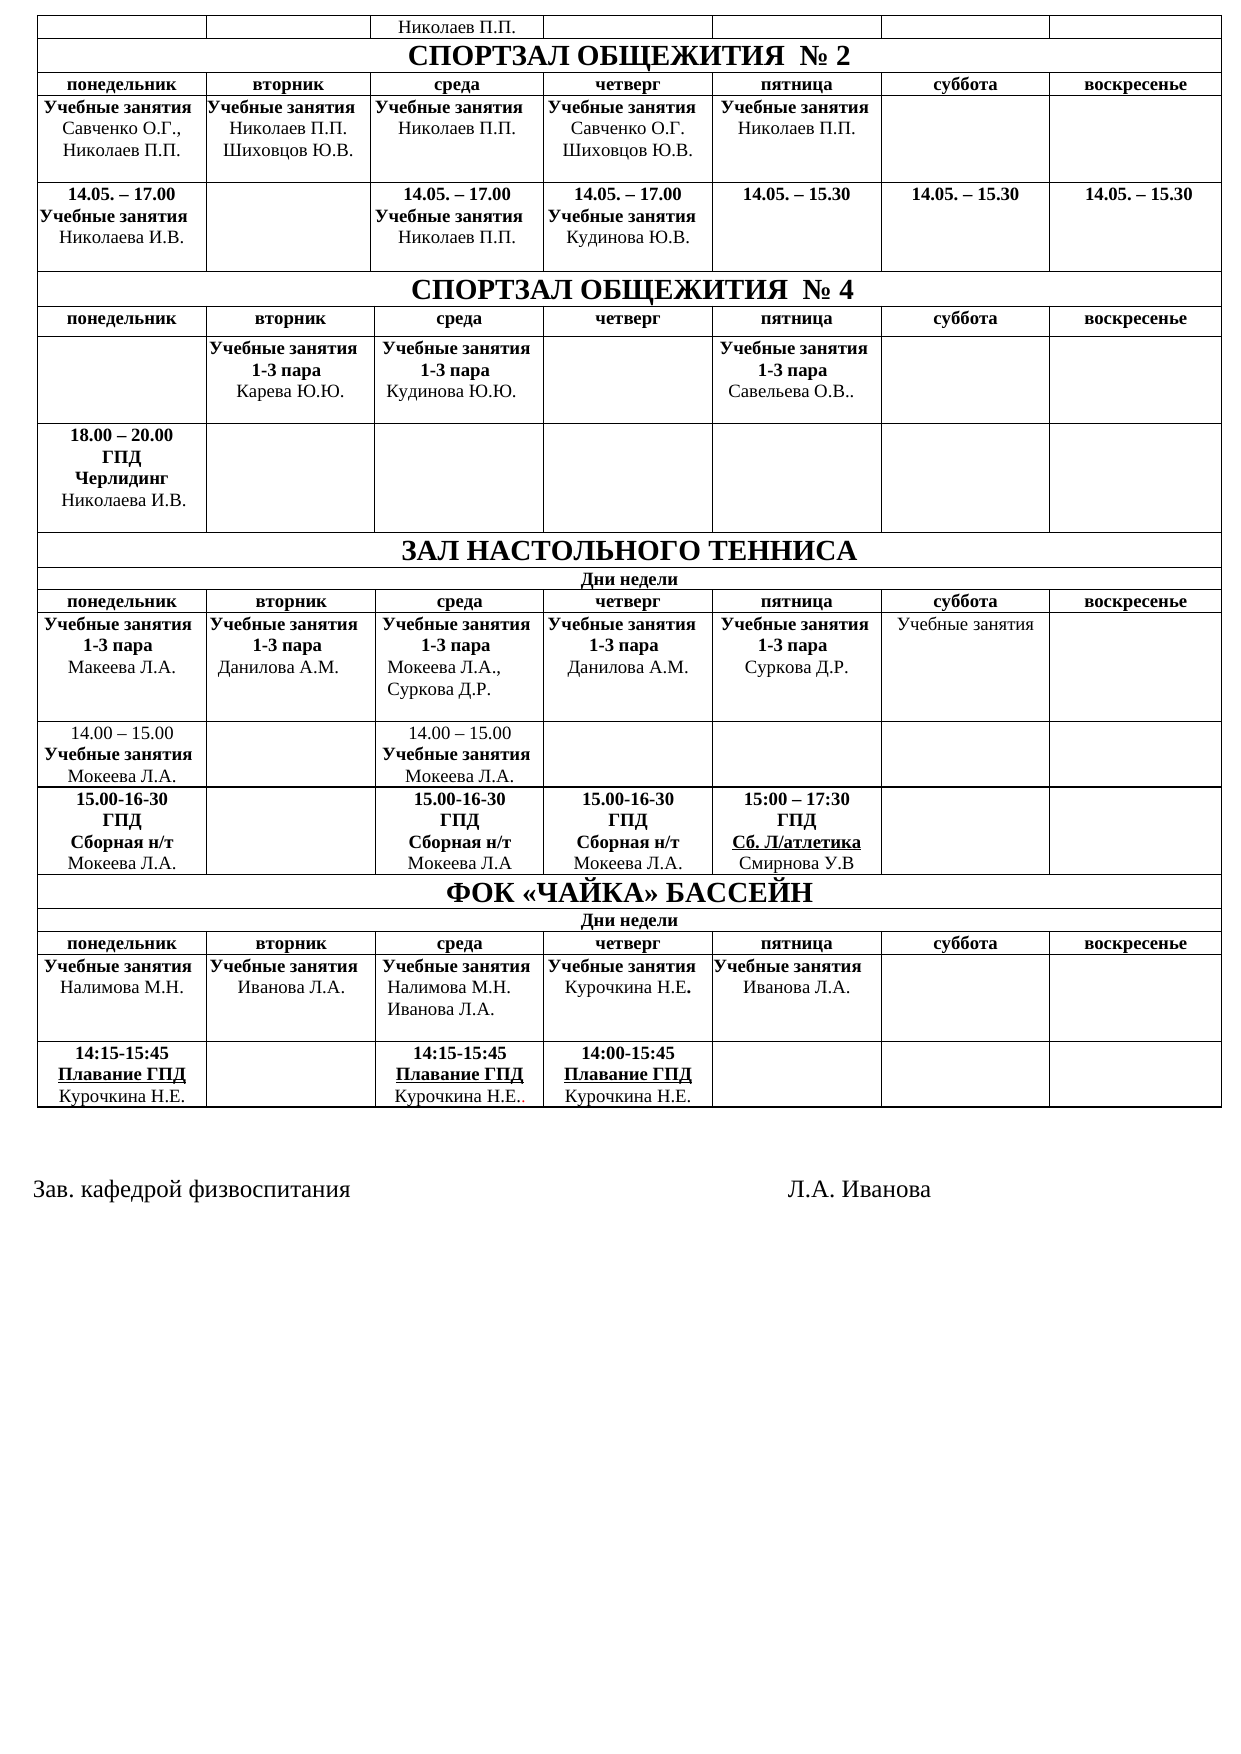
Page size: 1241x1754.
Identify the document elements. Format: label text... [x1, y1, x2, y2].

table_cell [375, 424, 543, 532]
table_cell 15:00 – 17:30 ГПД Сб. Л/атлетика Смирнова У.В [713, 788, 881, 874]
table_cell воскресенье [1050, 932, 1221, 953]
table_cell 14:15-15:45 Плавание ГПД Курочкина Н.Е.. [376, 1042, 543, 1106]
table_cell понедельник [38, 307, 206, 336]
table_cell суббота [882, 73, 1049, 94]
table_cell четверг [544, 73, 712, 94]
table_cell [207, 1042, 375, 1106]
table_cell четверг [544, 590, 712, 612]
table_cell [38, 337, 206, 423]
table_cell 14.05. – 15.30 [1050, 183, 1221, 271]
table_cell Дни недели [38, 909, 1221, 931]
table_cell 14.05. – 15.30 [713, 183, 881, 271]
table_cell [882, 1042, 1049, 1106]
table_cell Учебные занятия Иванова Л.А. [713, 955, 881, 1041]
table_cell [544, 337, 712, 423]
table_cell пятница [713, 932, 881, 953]
table_cell 14.05. – 17.00 Учебные занятия Николаев П.П. [371, 183, 543, 271]
table_cell [882, 955, 1049, 1041]
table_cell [207, 16, 370, 37]
table_cell [1050, 613, 1221, 721]
table_cell [713, 424, 881, 532]
table_cell [882, 16, 1049, 37]
table_cell [207, 722, 375, 786]
table_cell Учебные занятия 1-3 пара Карева Ю.Ю. [207, 337, 374, 423]
table_cell среда [371, 73, 543, 94]
table_cell [1050, 722, 1221, 786]
table_cell вторник [207, 307, 374, 336]
table_cell Учебные занятия Николаев П.П. Шиховцов Ю.В. [207, 96, 370, 182]
table_cell Учебные занятия 1-3 пара Кудинова Ю.Ю. [375, 337, 543, 423]
table_cell 14.00 – 15.00 Учебные занятия Мокеева Л.А. [38, 722, 206, 786]
table_cell 14.05. – 17.00 Учебные занятия Кудинова Ю.В. [544, 183, 712, 271]
table_cell Учебные занятия [882, 613, 1049, 721]
table_cell Учебные занятия Николаев П.П. [713, 96, 881, 182]
table_cell [207, 788, 375, 874]
table_cell [713, 722, 881, 786]
table_cell воскресенье [1050, 590, 1221, 612]
table_cell 14.05. – 17.00 Учебные занятия Николаева И.В. [38, 183, 206, 271]
table_cell среда [376, 932, 543, 953]
table_cell вторник [207, 932, 375, 953]
table_cell пятница [713, 73, 881, 94]
table_cell понедельник [38, 73, 206, 94]
table_cell суббота [882, 932, 1049, 953]
table_cell [882, 788, 1049, 874]
table_cell 15.00-16-30 ГПД Сборная н/т Мокеева Л.А. [544, 788, 712, 874]
table_cell Учебные занятия Курочкина Н.Е. [544, 955, 712, 1041]
table_cell понедельник [38, 932, 206, 953]
table_cell [1050, 955, 1221, 1041]
table_cell [1050, 424, 1221, 532]
table_cell 15.00-16-30 ГПД Сборная н/т Мокеева Л.А [376, 788, 543, 874]
table_cell Учебные занятия 1-3 пара Данилова А.М. [207, 613, 375, 721]
table_cell [1050, 788, 1221, 874]
table_cell четверг [544, 932, 712, 953]
table_cell [882, 96, 1049, 182]
table_cell воскресенье [1050, 73, 1221, 94]
table_cell Учебные занятия Налимова М.Н. [38, 955, 206, 1041]
table_cell Учебные занятия Cавченко О.Г. Шиховцов Ю.В. [544, 96, 712, 182]
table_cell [38, 16, 206, 37]
table_cell пятница [713, 307, 881, 336]
table_cell [544, 722, 712, 786]
table_cell Учебные занятия 1-3 пара Савельева О.В.. [713, 337, 881, 423]
table_cell [882, 337, 1049, 423]
table_cell Учебные занятия Налимова М.Н. Иванова Л.А. [376, 955, 543, 1041]
table_cell ФОК «ЧАЙКА» БАССЕЙН [38, 875, 1221, 908]
table_cell [1050, 1042, 1221, 1106]
table_cell Учебные занятия Иванова Л.А. [207, 955, 375, 1041]
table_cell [371, 16, 543, 37]
table_cell 18.00 – 20.00 ГПД Черлидинг Николаева И.В. [38, 424, 206, 532]
table_cell [1050, 337, 1221, 423]
table_cell Учебные занятия 1-3 пара Макеева Л.А. [38, 613, 206, 721]
table_cell вторник [207, 73, 370, 94]
table_cell [882, 722, 1049, 786]
table_cell Учебные занятия Николаев П.П. [371, 96, 543, 182]
table_cell ЗАЛ НАСТОЛЬНОГО ТЕННИСА [38, 533, 1221, 567]
table_cell 14.00 – 15.00 Учебные занятия Мокеева Л.А. [376, 722, 543, 786]
table_cell 14.05. – 15.30 [882, 183, 1049, 271]
table_cell [1050, 96, 1221, 182]
table_cell [207, 424, 374, 532]
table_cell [713, 16, 881, 37]
text Зав. кафедрой физвоспитания Л.А. Иванова [25, 1174, 1194, 1203]
table_cell Учебные занятия Савченко О.Г., Николаев П.П. [38, 96, 206, 182]
table_cell [713, 1042, 881, 1106]
table_cell [1050, 16, 1221, 37]
table_cell [544, 16, 712, 37]
table_cell Дни недели [38, 568, 1221, 589]
table_cell Учебные занятия 1-3 пара Суркова Д.Р. [713, 613, 881, 721]
table_cell [207, 183, 370, 271]
table_cell 15.00-16-30 ГПД Сборная н/т Мокеева Л.А. [38, 788, 206, 874]
table_cell Учебные занятия 1-3 пара Данилова А.М. [544, 613, 712, 721]
table_cell [544, 424, 712, 532]
table_cell 14:00-15:45 Плавание ГПД Курочкина Н.Е. [544, 1042, 712, 1106]
table_cell 14:15-15:45 Плавание ГПД Курочкина Н.Е. [38, 1042, 206, 1106]
table_cell среда [375, 307, 543, 336]
table_cell Учебные занятия 1-3 пара Мокеева Л.А., Суркова Д.Р. [376, 613, 543, 721]
table_cell вторник [207, 590, 375, 612]
table_cell понедельник [38, 590, 206, 612]
table_cell суббота [882, 590, 1049, 612]
table_cell пятница [713, 590, 881, 612]
table_cell СПОРТЗАЛ ОБЩЕЖИТИЯ № 4 [38, 272, 1221, 306]
table_cell [882, 424, 1049, 532]
table_cell четверг [544, 307, 712, 336]
table_cell СПОРТЗАЛ ОБЩЕЖИТИЯ № 2 [38, 39, 1221, 72]
table_cell среда [376, 590, 543, 612]
table_cell суббота [882, 307, 1049, 336]
table_cell воскресенье [1050, 307, 1221, 336]
